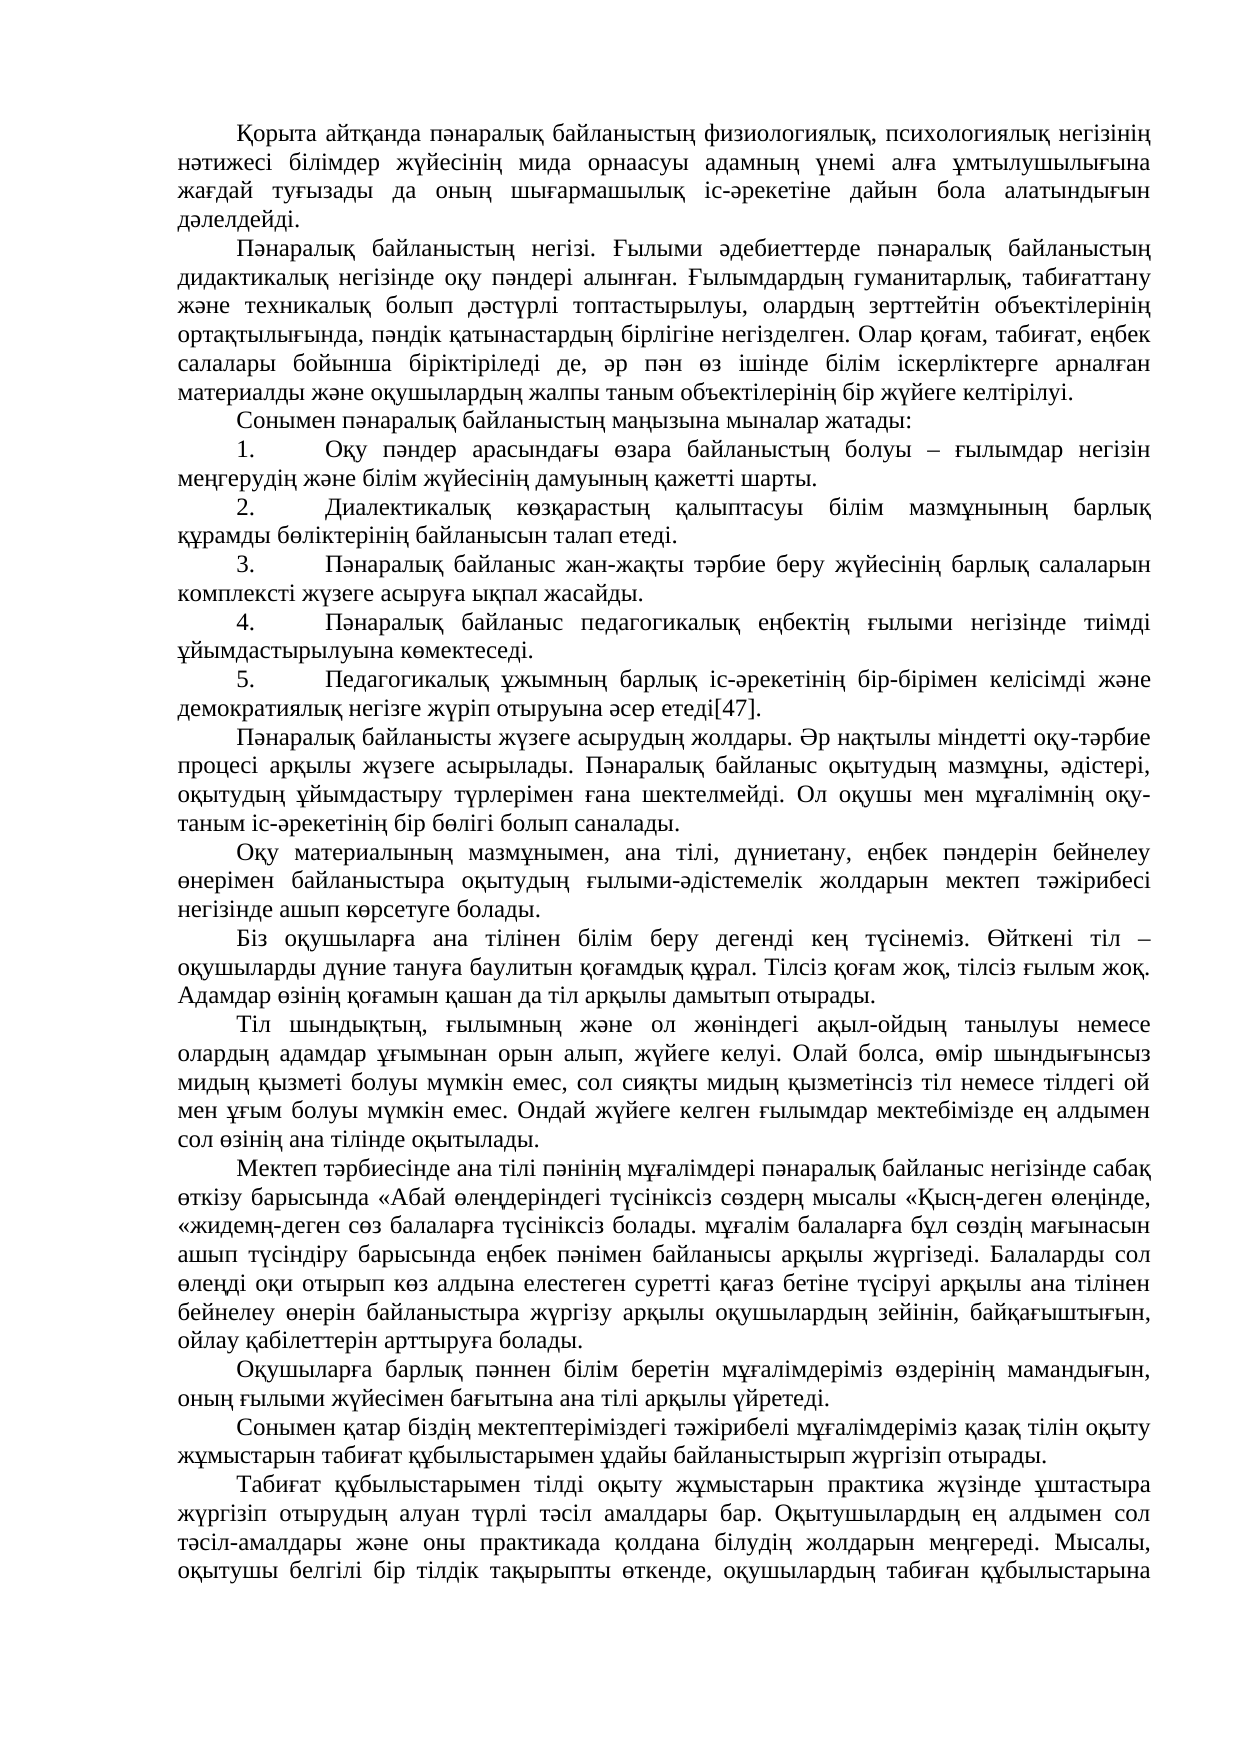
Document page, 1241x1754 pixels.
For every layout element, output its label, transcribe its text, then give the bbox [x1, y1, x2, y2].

text Сонымен қатар біздің мектептеріміздегі тәжірибелі мұғалімдеріміз қазақ тілін оқыту жұмыстарын табиғат құбылыстарымен ұдайы байланыстырып жүргізіп отырады. [177, 1412, 1152, 1469]
text 1. Оқу пәндер арасындағы өзара байланыстың болуы – ғылымдар негізін меңгерудің және білім жүйесінің дамуының қажетті шарты. [177, 434, 1152, 492]
text Оқушыларға барлық пәннен білім беретін мұғалімдеріміз өздерінің мамандығын, оның ғылыми жүйесімен бағытына ана тілі арқылы үйретеді. [177, 1354, 1152, 1412]
text Пәнаралық байланысты жүзеге асырудың жолдары. Әр нақтылы міндетті оқу-тәрбие процесі арқылы жүзеге асырылады. Пәнаралық байланыс оқытудың мазмұны, әдістері, оқытудың ұйымдастыру түрлерімен ғана шектелмейді. Ол оқушы мен мұғалімнің оқу-таным іс-әрекетінің бір бөлігі болып саналады. [177, 722, 1152, 837]
text 2. Диалектикалық көзқарастың қалыптасуы білім мазмұнының барлық құрамды бөліктерінің байланысын талап етеді. [177, 492, 1152, 549]
text Оқу материалының мазмұнымен, ана тілі, дүниетану, еңбек пәндерін бейнелеу өнерімен байланыстыра оқытудың ғылыми-әдістемелік жолдарын мектеп тәжірибесі негізінде ашып көрсетуге болады. [177, 837, 1152, 923]
text 3. Пәнаралық байланыс жан-жақты тәрбие беру жүйесінің барлық салаларын комплексті жүзеге асыруға ықпал жасайды. [177, 549, 1152, 607]
text Сонымен пәнаралық байланыстың маңызына мыналар жатады: [177, 406, 1152, 434]
text Мектеп тәрбиесінде ана тілі пәнінің мұғалімдері пәнаралық байланыс негізінде сабақ өткізу барысында «Абай өлеңдеріндегі түсініксіз сөздерң мысалы «Қысң-деген өлеңінде, «жидемң-деген сөз балаларға түсініксіз болады. мұғалім балаларға бұл сөздің мағынасын ашып түсіндіру барысында еңбек пәнімен байланысы арқылы жүргізеді. Балаларды сол өлеңді оқи отырып көз алдына елестеген суретті қағаз бетіне түсіруі арқылы ана тілінен бейнелеу өнерін байланыстыра жүргізу арқылы оқушылардың зейінін, байқағыштығын, ойлау қабілеттерін арттыруға болады. [177, 1153, 1152, 1354]
text 4. Пәнаралық байланыс педагогикалық еңбектің ғылыми негізінде тиімді ұйымдастырылуына көмектеседі. [177, 607, 1152, 664]
text 5. Педагогикалық ұжымның барлық іс-әрекетінің бір-бірімен келісімді және демократиялық негізге жүріп отыруына әсер етеді[47]. [177, 664, 1152, 722]
text Пәнаралық байланыстың негізі. Ғылыми әдебиеттерде пәнаралық байланыстың дидактикалық негізінде оқу пәндері алынған. Ғылымдардың гуманитарлық, табиғаттану және техникалық болып дәстүрлі топтастырылуы, олардың зерттейтін объектілерінің ортақтылығында, пәндік қатынастардың бірлігіне негізделген. Олар қоғам, табиғат, еңбек салалары бойынша біріктіріледі де, әр пән өз ішінде білім іскерліктерге арналған материалды және оқушылардың жалпы таным объектілерінің бір жүйеге келтірілуі. [177, 233, 1152, 406]
text Біз оқушыларға ана тілінен білім беру дегенді кең түсінеміз. Өйткені тіл – оқушыларды дүние тануға баулитын қоғамдық құрал. Тілсіз қоғам жоқ, тілсіз ғылым жоқ. Адамдар өзінің қоғамын қашан да тіл арқылы дамытып отырады. [177, 923, 1152, 1009]
text Қорыта айтқанда пәнаралық байланыстың физиологиялық, психологиялық негізінің нәтижесі білімдер жүйесінің мида орнаасуы адамның үнемі алға ұмтылушылығына жағдай туғызады да оның шығармашылық іс-әрекетіне дайын бола алатындығын дәлелдейді. [177, 118, 1152, 233]
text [177, 1469, 1152, 1584]
text Тіл шындықтың, ғылымның және ол жөніндегі ақыл-ойдың танылуы немесе олардың адамдар ұғымынан орын алып, жүйеге келуі. Олай болса, өмір шындығынсыз мидың қызметі болуы мүмкін емес, сол сияқты мидың қызметінсіз тіл немесе тілдегі ой мен ұғым болуы мүмкін емес. Ондай жүйеге келген ғылымдар мектебімізде ең алдымен сол өзінің ана тілінде оқытылады. [177, 1009, 1152, 1153]
